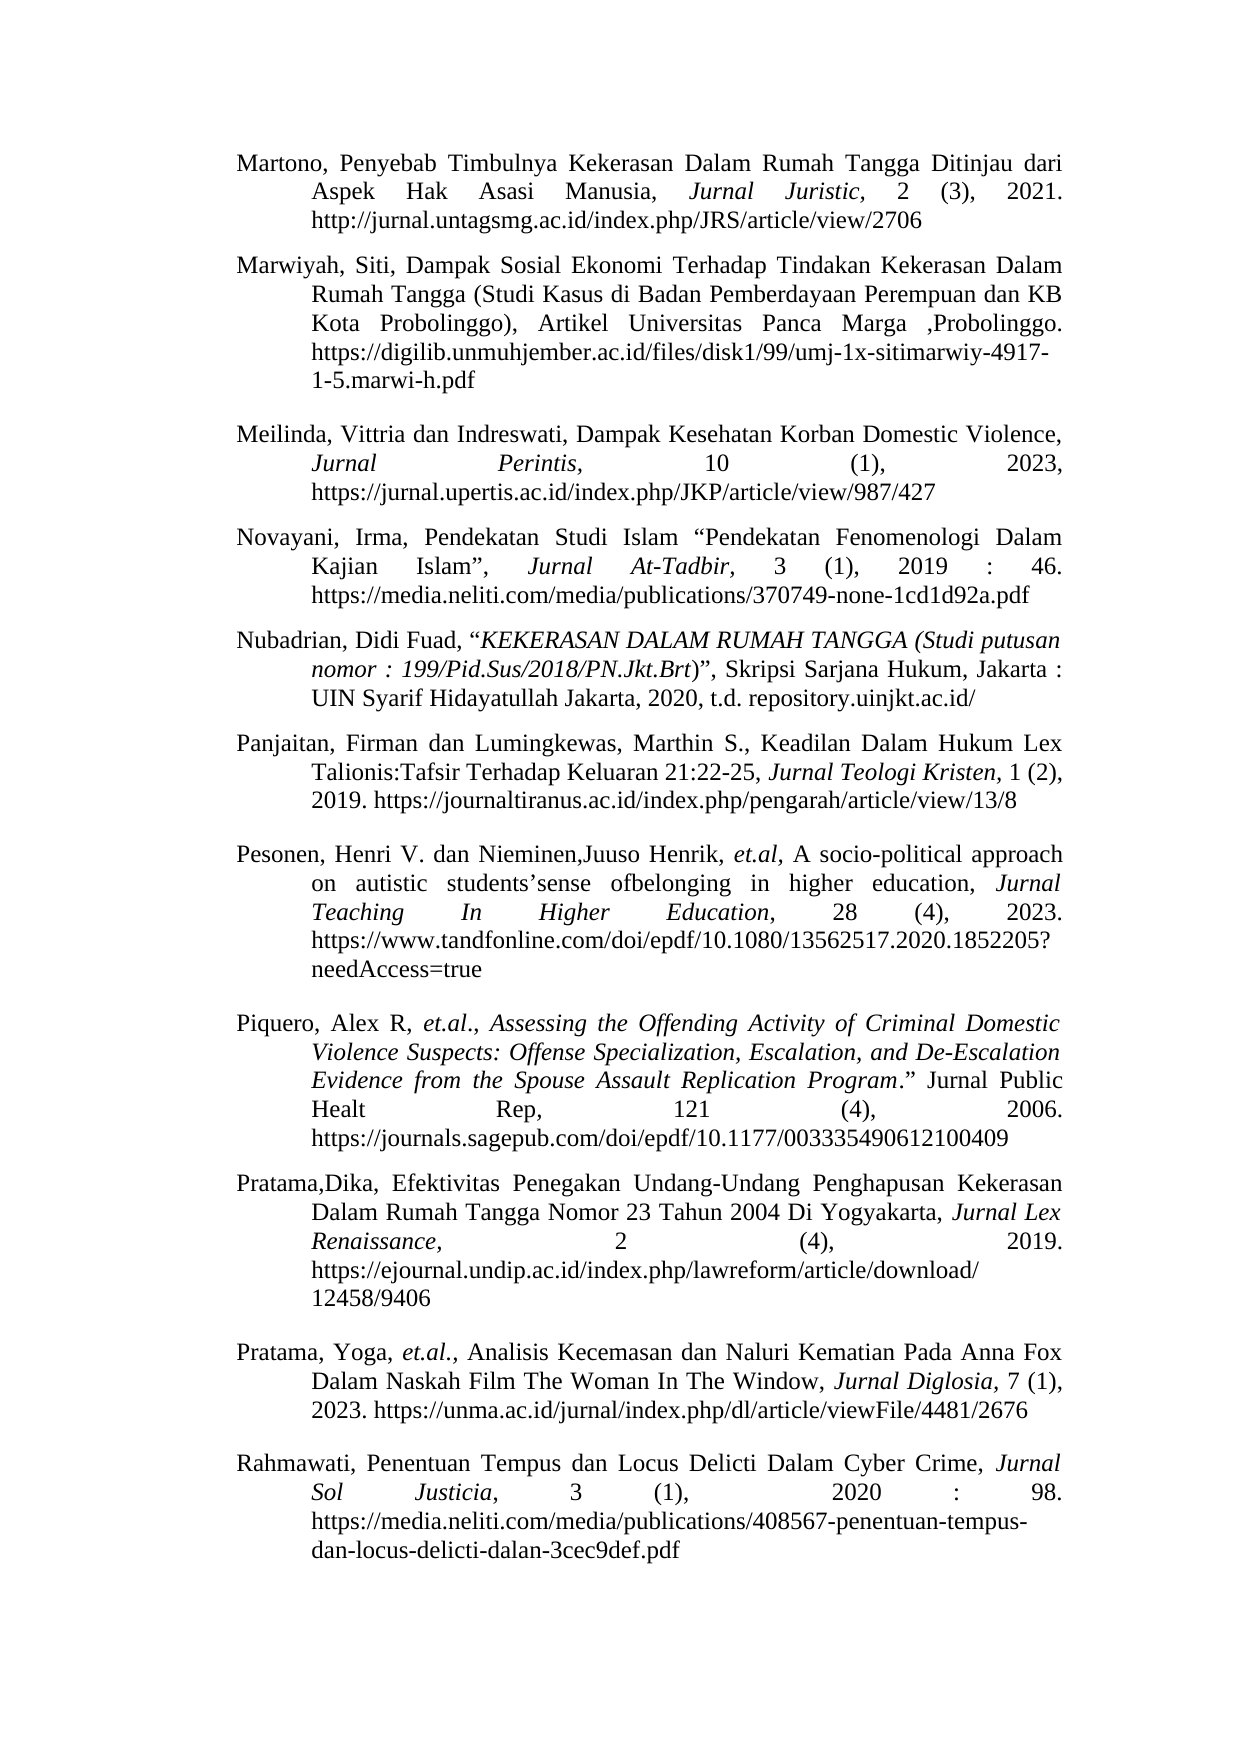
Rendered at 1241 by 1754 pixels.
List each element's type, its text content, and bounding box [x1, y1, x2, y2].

text Marwiyah, Siti, Dampak Sosial Ekonomi Terhadap Tindakan Kekerasan Dalam Rumah Tangga (Studi Kasus di Badan Pemberdayaan Perempuan dan KB Kota Probolinggo), Artikel Universitas Panca Marga ,Probolinggo. https://digilib.unmuhjember.ac.id/files/disk1/99/umj-1x-sitimarwiy-4917-1-5.marwi-h.pdf [236, 251, 1063, 394]
text Panjaitan, Firman dan Lumingkewas, Marthin S., Keadilan Dalam Hukum Lex Talionis:Tafsir Terhadap Keluaran 21:22-25, Jurnal Teologi Kristen, 1 (2), 2019. https://journaltiranus.ac.id/index.php/pengarah/article/view/13/8 [236, 728, 1063, 814]
text Meilinda, Vittria dan Indreswati, Dampak Kesehatan Korban Domestic Violence, Jurnal Perintis, 10 (1), 2023, https://jurnal.upertis.ac.id/index.php/JKP/article/view/987/427 [236, 419, 1063, 506]
text Martono, Penyebab Timbulnya Kekerasan Dalam Rumah Tangga Ditinjau dari Aspek Hak Asasi Manusia, Jurnal Juristic, 2 (3), 2021. http://jurnal.untagsmg.ac.id/index.php/JRS/article/view/2706 [236, 148, 1063, 234]
text Novayani, Irma, Pendekatan Studi Islam “Pendekatan Fenomenologi Dalam Kajian Islam”, Jurnal At-Tadbir, 3 (1), 2019 : 46. https://media.neliti.com/media/publications/370749-none-1cd1d92a.pdf [236, 522, 1063, 608]
text Rahmawati, Penentuan Tempus dan Locus Delicti Dalam Cyber Crime, Jurnal Sol Justicia, 3 (1), 2020 : 98. https://media.neliti.com/media/publications/408567-penentuan-tempus-dan-locus-delicti-dalan-3cec9def.pdf [236, 1448, 1063, 1563]
text Pesonen, Henri V. dan Nieminen,Juuso Henrik, et.al, A socio-political approach on autistic students’sense ofbelonging in higher education, Jurnal Teaching In Higher Education, 28 (4), 2023. https://www.tandfonline.com/doi/epdf/10.1080/13562517.2020.1852205?needAccess=true [236, 839, 1063, 983]
text Nubadrian, Didi Fuad, “KEKERASAN DALAM RUMAH TANGGA (Studi putusan nomor : 199/Pid.Sus/2018/PN.Jkt.Brt)”, Skripsi Sarjana Hukum, Jakarta : UIN Syarif Hidayatullah Jakarta, 2020, t.d. repository.uinjkt.ac.id/ [236, 625, 1063, 711]
text Pratama,Dika, Efektivitas Penegakan Undang-Undang Penghapusan Kekerasan Dalam Rumah Tangga Nomor 23 Tahun 2004 Di Yogyakarta, Jurnal Lex Renaissance, 2 (4), 2019. https://ejournal.undip.ac.id/index.php/lawreform/article/download/12458/9406 [236, 1168, 1063, 1312]
text Pratama, Yoga, et.al., Analisis Kecemasan dan Naluri Kematian Pada Anna Fox Dalam Naskah Film The Woman In The Window, Jurnal Diglosia, 7 (1), 2023. https://unma.ac.id/jurnal/index.php/dl/article/viewFile/4481/2676 [236, 1337, 1063, 1423]
text Piquero, Alex R, et.al., Assessing the Offending Activity of Criminal Domestic Violence Suspects: Offense Specialization, Escalation, and De-Escalation Evidence from the Spouse Assault Replication Program.” Jurnal Public Healt Rep, 121 (4), 2006. https://journals.sagepub.com/doi/epdf/10.1177/003335490612100409 [236, 1008, 1063, 1152]
